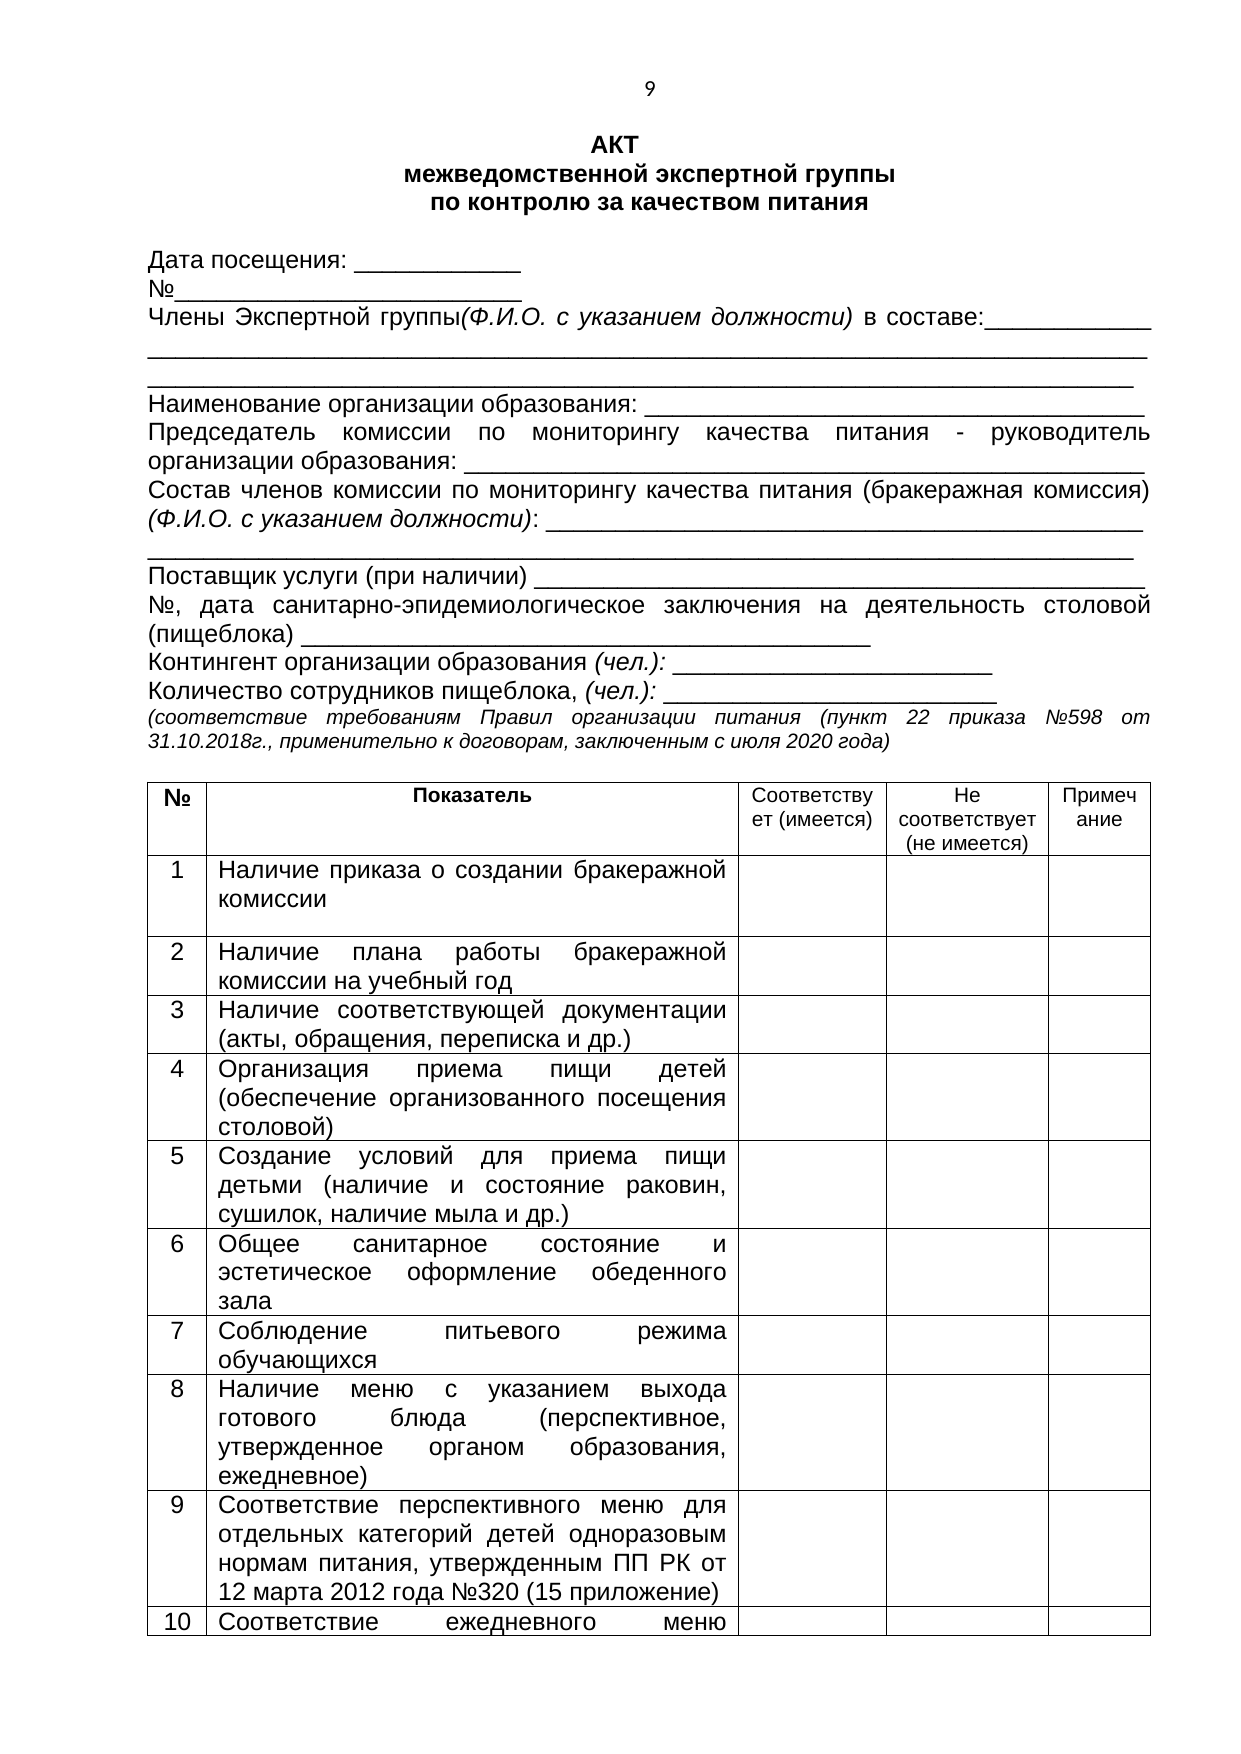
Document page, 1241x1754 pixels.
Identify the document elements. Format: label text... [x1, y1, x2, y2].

table_cell 1 [148, 856, 206, 936]
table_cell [207, 1607, 738, 1635]
text межведомственной экспертной группы [148, 159, 1152, 187]
text _______________________________________________________________________ [148, 532, 1152, 561]
table_cell [739, 1054, 886, 1140]
table_header Примечание [1049, 783, 1150, 854]
table_header Соответствует (имеется) [739, 783, 886, 854]
table_cell [887, 937, 1048, 994]
table_cell [739, 1141, 886, 1228]
table_cell [1049, 1229, 1150, 1315]
table_cell [887, 856, 1048, 936]
table_cell Общее санитарное состояние и эстетическое оформление обеденного зала [207, 1229, 738, 1315]
text №, дата санитарно-эпидемиологическое заключения на деятельность столовой (пищеблока) _________________________________________ [148, 590, 1152, 647]
table_cell [739, 1607, 886, 1635]
text по контролю за качеством питания [148, 187, 1152, 216]
table_header Показатель [207, 783, 738, 854]
text Председатель комиссии по мониторингу качества питания - руководитель организации образования: _________________________________________________ [148, 417, 1152, 475]
table_cell 7 [148, 1316, 206, 1373]
table_cell [1049, 937, 1150, 994]
table_cell [887, 1054, 1048, 1140]
table_cell [1049, 1375, 1150, 1489]
table_cell Наличие приказа о создании бракеражной комиссии [207, 856, 738, 936]
table_header № [148, 783, 206, 854]
table_cell [887, 1607, 1048, 1635]
table_cell Соблюдение питьевого режима обучающихся [207, 1316, 738, 1373]
text №_________________________ [148, 274, 1152, 302]
table_cell [739, 1229, 886, 1315]
text АКТ [148, 130, 1152, 159]
table_cell 2 [148, 937, 206, 994]
table_cell 4 [148, 1054, 206, 1140]
table_cell Наличие меню с указанием выхода готового блюда (перспективное, утвержденное органом образования, ежедневное) [207, 1375, 738, 1489]
table_cell [1049, 1141, 1150, 1228]
table_cell [887, 1316, 1048, 1373]
table_cell 3 [148, 996, 206, 1053]
text Члены Экспертной группы(Ф.И.О. с указанием должности) в составе:____________ _______________________________________________________________________________________________________________________________________________ [148, 302, 1152, 389]
table_cell [887, 996, 1048, 1053]
table_cell Организация приема пищи детей (обеспечение организованного посещения столовой) [207, 1054, 738, 1140]
table_cell [739, 937, 886, 994]
table_header Не соответствует (не имеется) [887, 783, 1048, 854]
table_cell Наличие соответствующей документации (акты, обращения, переписка и др.) [207, 996, 738, 1053]
table_cell [739, 856, 886, 936]
table_cell 5 [148, 1141, 206, 1228]
table_cell Наличие плана работы бракеражной комиссии на учебный год [207, 937, 738, 994]
table_cell [1049, 856, 1150, 936]
table_cell [739, 1491, 886, 1606]
table_cell 6 [148, 1229, 206, 1315]
table_cell 9 [148, 1491, 206, 1606]
table_cell [1049, 1607, 1150, 1635]
text Контингент организации образования (чел.): _______________________ [148, 647, 1152, 676]
table_cell 8 [148, 1375, 206, 1489]
table_cell 10 [148, 1607, 206, 1635]
text Поставщик услуги (при наличии) ____________________________________________ [148, 561, 1152, 590]
text Состав членов комиссии по мониторингу качества питания (бракеражная комиссия) (Ф.И.О. с указанием должности): ___________________________________________ [148, 475, 1152, 532]
table_cell [739, 996, 886, 1053]
table_cell Соответствие перспективного меню для отдельных категорий детей одноразовым нормам питания, утвержденным ПП РК от 12 марта 2012 года №320 (15 приложение) [207, 1491, 738, 1606]
table_cell Создание условий для приема пищи детьми (наличие и состояние раковин, сушилок, наличие мыла и др.) [207, 1141, 738, 1228]
text (соответствие требованиям Правил организации питания (пункт 22 приказа №598 от 31.10.2018г., применительно к договорам, заключенным с июля 2020 года) [148, 705, 1152, 753]
table_cell [1049, 996, 1150, 1053]
table_cell [739, 1316, 886, 1373]
text Наименование организации образования: ____________________________________ [148, 389, 1152, 417]
table_cell [887, 1375, 1048, 1489]
table_cell [1049, 1316, 1150, 1373]
table_cell [1049, 1054, 1150, 1140]
table_cell [887, 1229, 1048, 1315]
text Количество сотрудников пищеблока, (чел.): ________________________ [148, 676, 1152, 705]
table_cell [887, 1141, 1048, 1228]
table_cell [887, 1491, 1048, 1606]
table_cell [739, 1375, 886, 1489]
text Дата посещения: ____________ [148, 245, 1152, 274]
table_cell [1049, 1491, 1150, 1606]
